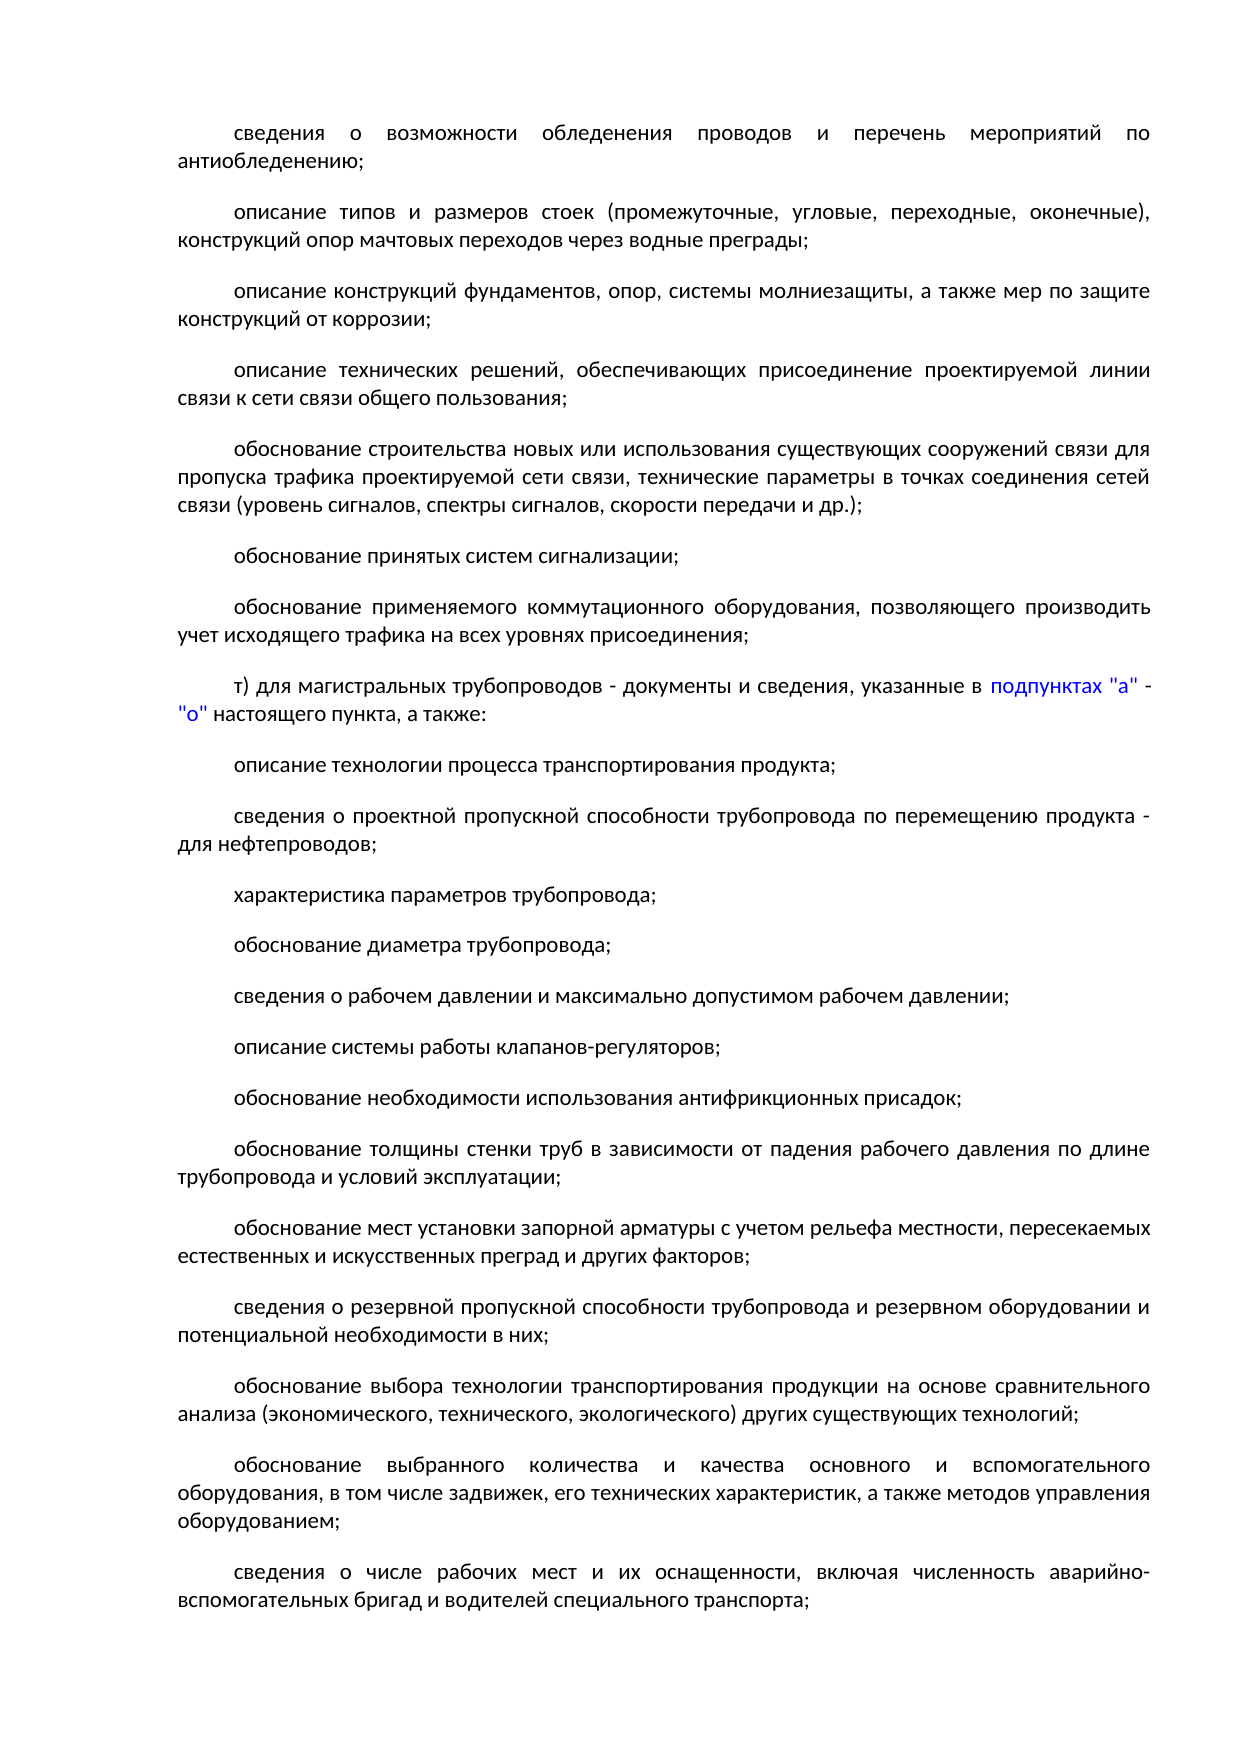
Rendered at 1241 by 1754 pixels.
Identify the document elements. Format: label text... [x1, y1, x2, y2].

text обоснование принятых систем сигнализации; [177, 541, 1152, 569]
text обоснование строительства новых или использования существующих сооружений связи для пропуска трафика проектируемой сети связи, технические параметры в точках соединения сетей связи (уровень сигналов, спектры сигналов, скорости передачи и др.); [177, 434, 1152, 518]
text описание конструкций фундаментов, опор, системы молниезащиты, а также мер по защите конструкций от коррозии; [177, 276, 1152, 332]
text обоснование толщины стенки труб в зависимости от падения рабочего давления по длине трубопровода и условий эксплуатации; [177, 1134, 1152, 1190]
text сведения о числе рабочих мест и их оснащенности, включая численность аварийно-вспомогательных бригад и водителей специального транспорта; [177, 1557, 1152, 1613]
text обоснование диаметра трубопровода; [177, 931, 1152, 959]
text сведения о резервной пропускной способности трубопровода и резервном оборудовании и потенциальной необходимости в них; [177, 1292, 1152, 1348]
text обоснование необходимости использования антифрикционных присадок; [177, 1083, 1152, 1111]
text обоснование выбора технологии транспортирования продукции на основе сравнительного анализа (экономического, технического, экологического) других существующих технологий; [177, 1371, 1152, 1427]
text описание технологии процесса транспортирования продукта; [177, 750, 1152, 778]
text описание технических решений, обеспечивающих присоединение проектируемой линии связи к сети связи общего пользования; [177, 355, 1152, 411]
text сведения о проектной пропускной способности трубопровода по перемещению продукта - для нефтепроводов; [177, 801, 1152, 857]
text обоснование мест установки запорной арматуры с учетом рельефа местности, пересекаемых естественных и искусственных преград и других факторов; [177, 1213, 1152, 1269]
text описание типов и размеров стоек (промежуточные, угловые, переходные, оконечные), конструкций опор мачтовых переходов через водные преграды; [177, 197, 1152, 253]
text обоснование выбранного количества и качества основного и вспомогательного оборудования, в том числе задвижек, его технических характеристик, а также методов управления оборудованием; [177, 1450, 1152, 1534]
text обоснование применяемого коммутационного оборудования, позволяющего производить учет исходящего трафика на всех уровнях присоединения; [177, 592, 1152, 648]
text описание системы работы клапанов-регуляторов; [177, 1032, 1152, 1061]
text сведения о возможности обледенения проводов и перечень мероприятий по антиобледенению; [177, 118, 1152, 174]
text т) для магистральных трубопроводов - документы и сведения, указанные в подпунктах "а" - "о" настоящего пункта, а также: [177, 671, 1152, 727]
text сведения о рабочем давлении и максимально допустимом рабочем давлении; [177, 982, 1152, 1009]
text характеристика параметров трубопровода; [177, 880, 1152, 908]
